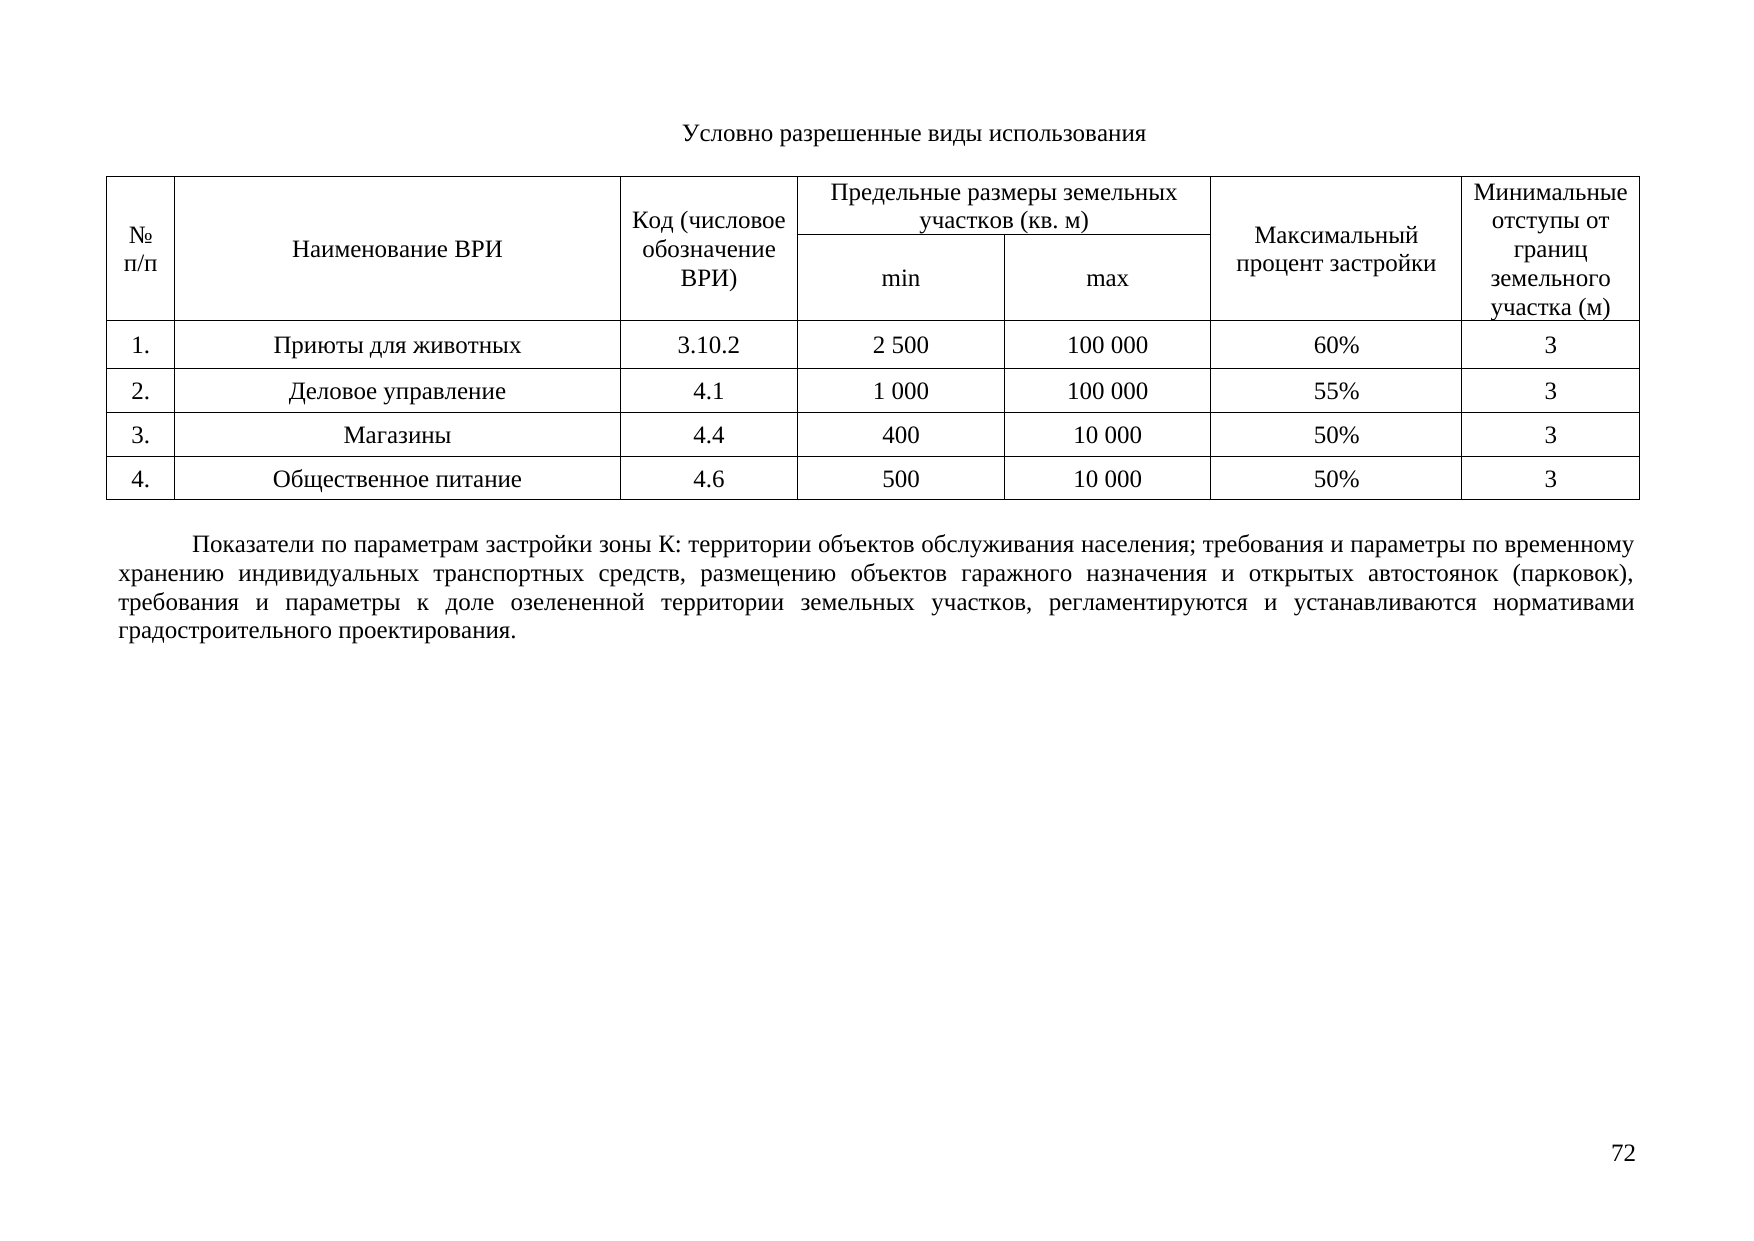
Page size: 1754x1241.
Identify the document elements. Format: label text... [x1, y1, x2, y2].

table_cell Деловое управление [175, 369, 620, 412]
table_cell 400 [798, 413, 1004, 456]
table_cell Приюты для животных [175, 321, 620, 368]
table_cell 4. [107, 457, 174, 499]
table_cell max [1005, 235, 1210, 320]
table_cell 10 000 [1005, 413, 1210, 456]
table_header Минимальные отступы от границ земельного участка (м) [1462, 177, 1639, 320]
table_cell 3 [1462, 321, 1639, 368]
table_cell 3 [1462, 369, 1639, 412]
table_cell 2. [107, 369, 174, 412]
table_header № п/п [107, 177, 174, 320]
table_cell 1. [107, 321, 174, 368]
table_cell 3 [1462, 457, 1639, 499]
table_cell 3 [1462, 413, 1639, 456]
table_cell 3.10.2 [621, 321, 797, 368]
table_header Предельные размеры земельных участков (кв. м) [798, 177, 1210, 234]
table_cell 50% [1211, 457, 1461, 499]
table_cell 4.6 [621, 457, 797, 499]
table_cell 60% [1211, 321, 1461, 368]
table_cell 4.4 [621, 413, 797, 456]
table_cell Общественное питание [175, 457, 620, 499]
table_cell 10 000 [1005, 457, 1210, 499]
table_cell min [798, 235, 1004, 320]
table_header Код (числовое обозначение ВРИ) [621, 177, 797, 320]
table_cell 100 000 [1005, 369, 1210, 412]
text Условно разрешенные виды использования [118, 118, 1636, 147]
table_cell 3. [107, 413, 174, 456]
table_cell 4.1 [621, 369, 797, 412]
table_cell 1 000 [798, 369, 1004, 412]
table_cell 50% [1211, 413, 1461, 456]
table_cell 500 [798, 457, 1004, 499]
table_cell Магазины [175, 413, 620, 456]
table_header Наименование ВРИ [175, 177, 620, 320]
table_cell 55% [1211, 369, 1461, 412]
table_header Максимальный процент застройки [1211, 177, 1461, 320]
text Показатели по параметрам застройки зоны К: территории объектов обслуживания населения; требования и параметры по временному хранению индивидуальных транспортных средств, размещению объектов гаражного назначения и открытых автостоянок (парковок), требования и параметры к доле озелененной территории земельных участков, регламентируются и устанавливаются нормативами градостроительного проектирования. [118, 529, 1636, 644]
table_cell 2 500 [798, 321, 1004, 368]
table_cell 100 000 [1005, 321, 1210, 368]
